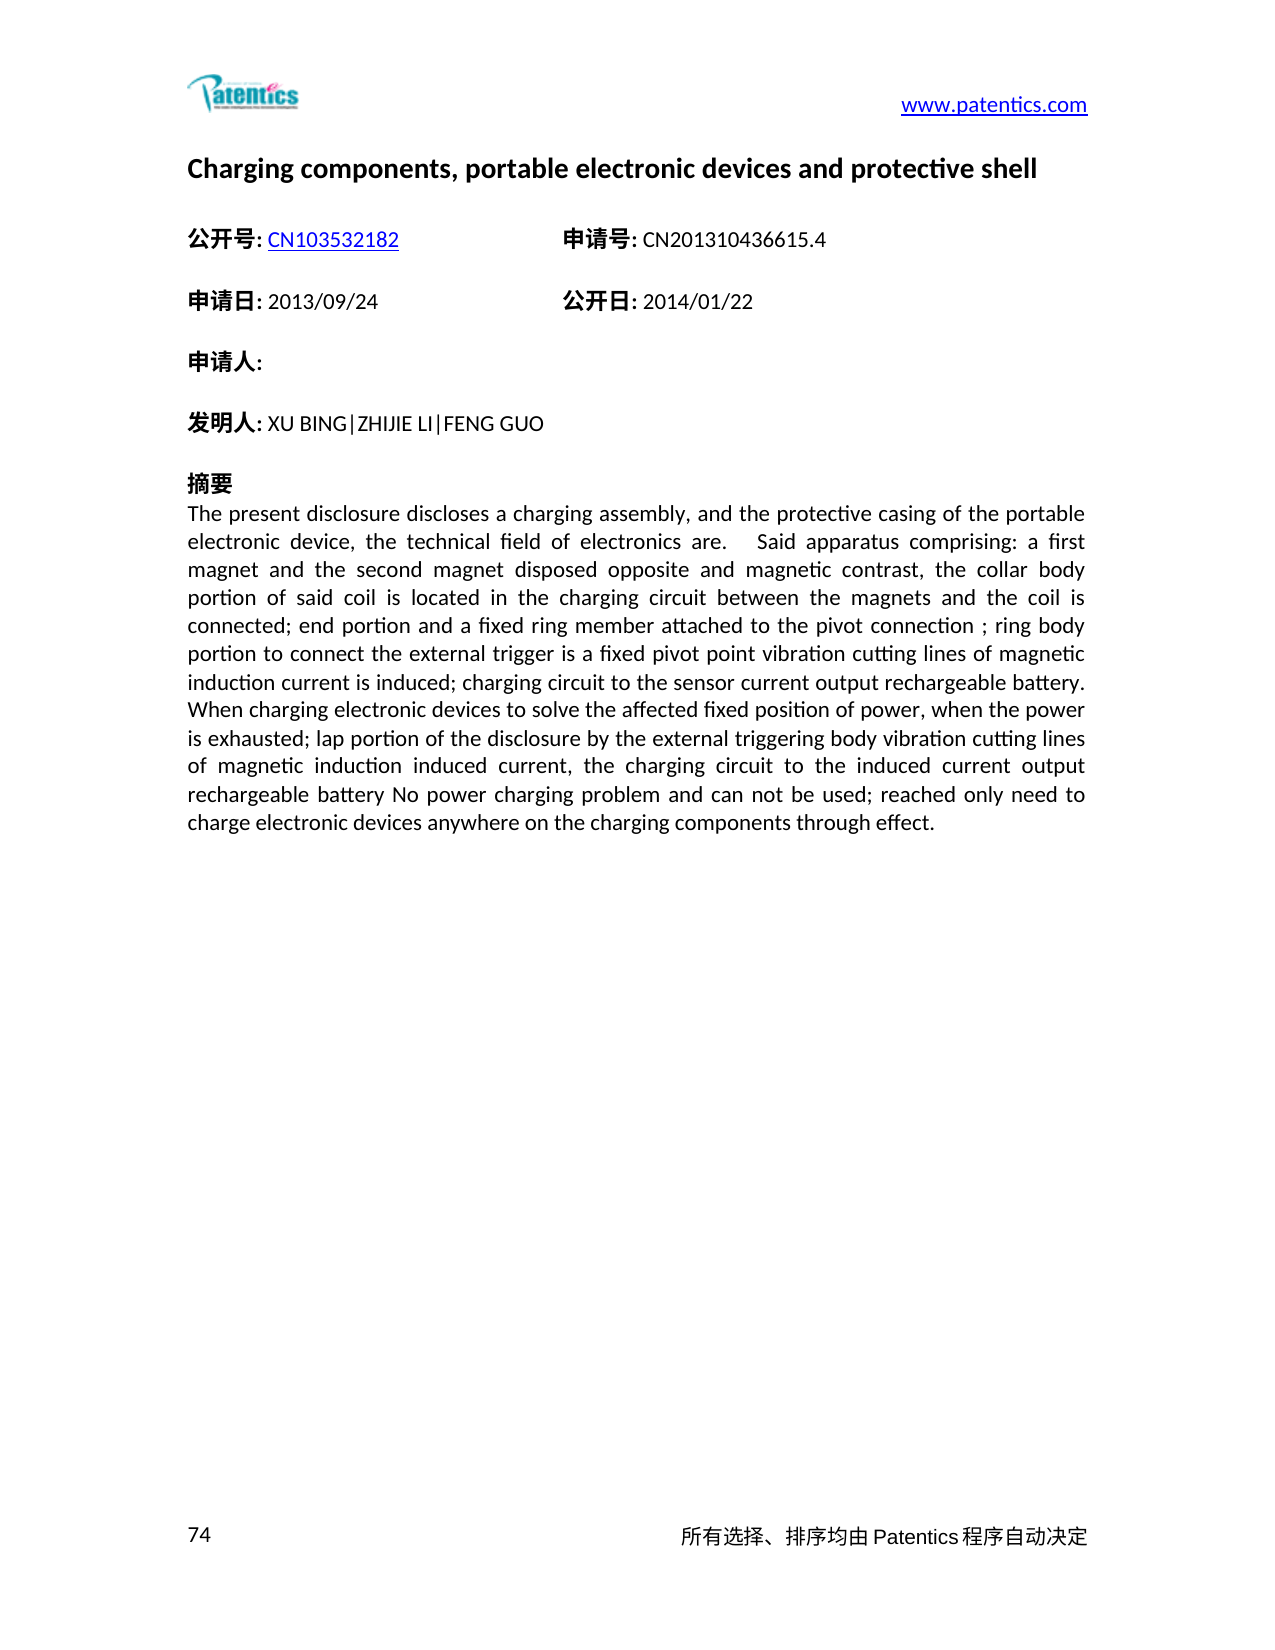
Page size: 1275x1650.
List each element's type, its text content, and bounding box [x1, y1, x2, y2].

text Charging components, portable electronic devices and protective shell [187, 150, 1087, 186]
text 摘要 [187, 466, 1087, 499]
text 申请日: 2013/09/24 公开日: 2014/01/22 [187, 282, 1087, 316]
text The present disclosure discloses a charging assembly, and the protective casing of the portable electronic device, the technical field of electronics are. Said apparatus comprising: a first magnet and the second magnet disposed opposite and magnetic contrast, the collar body portion of said coil is located in the charging circuit between the magnets and the coil is connected; end portion and a fixed ring member attached to the pivot connection ; ring body portion to connect the external trigger is a fixed pivot point vibration cutting lines of magnetic induction current is induced; charging circuit to the sensor current output rechargeable battery. When charging electronic devices to solve the affected fixed position of power, when the power is exhausted; lap portion of the disclosure by the external triggering body vibration cutting lines of magnetic induction induced current, the charging circuit to the induced current output rechargeable battery No power charging problem and can not be used; reached only need to charge electronic devices anywhere on the charging components through effect. [187, 499, 1087, 836]
text 公开号: CN103532182 申请号: CN201310436615.4 [187, 221, 1087, 254]
picture [187, 74, 301, 113]
text 发明人: XU BING|ZHIJIE LI|FENG GUO [187, 405, 1087, 438]
text 申请人: [187, 344, 1087, 377]
